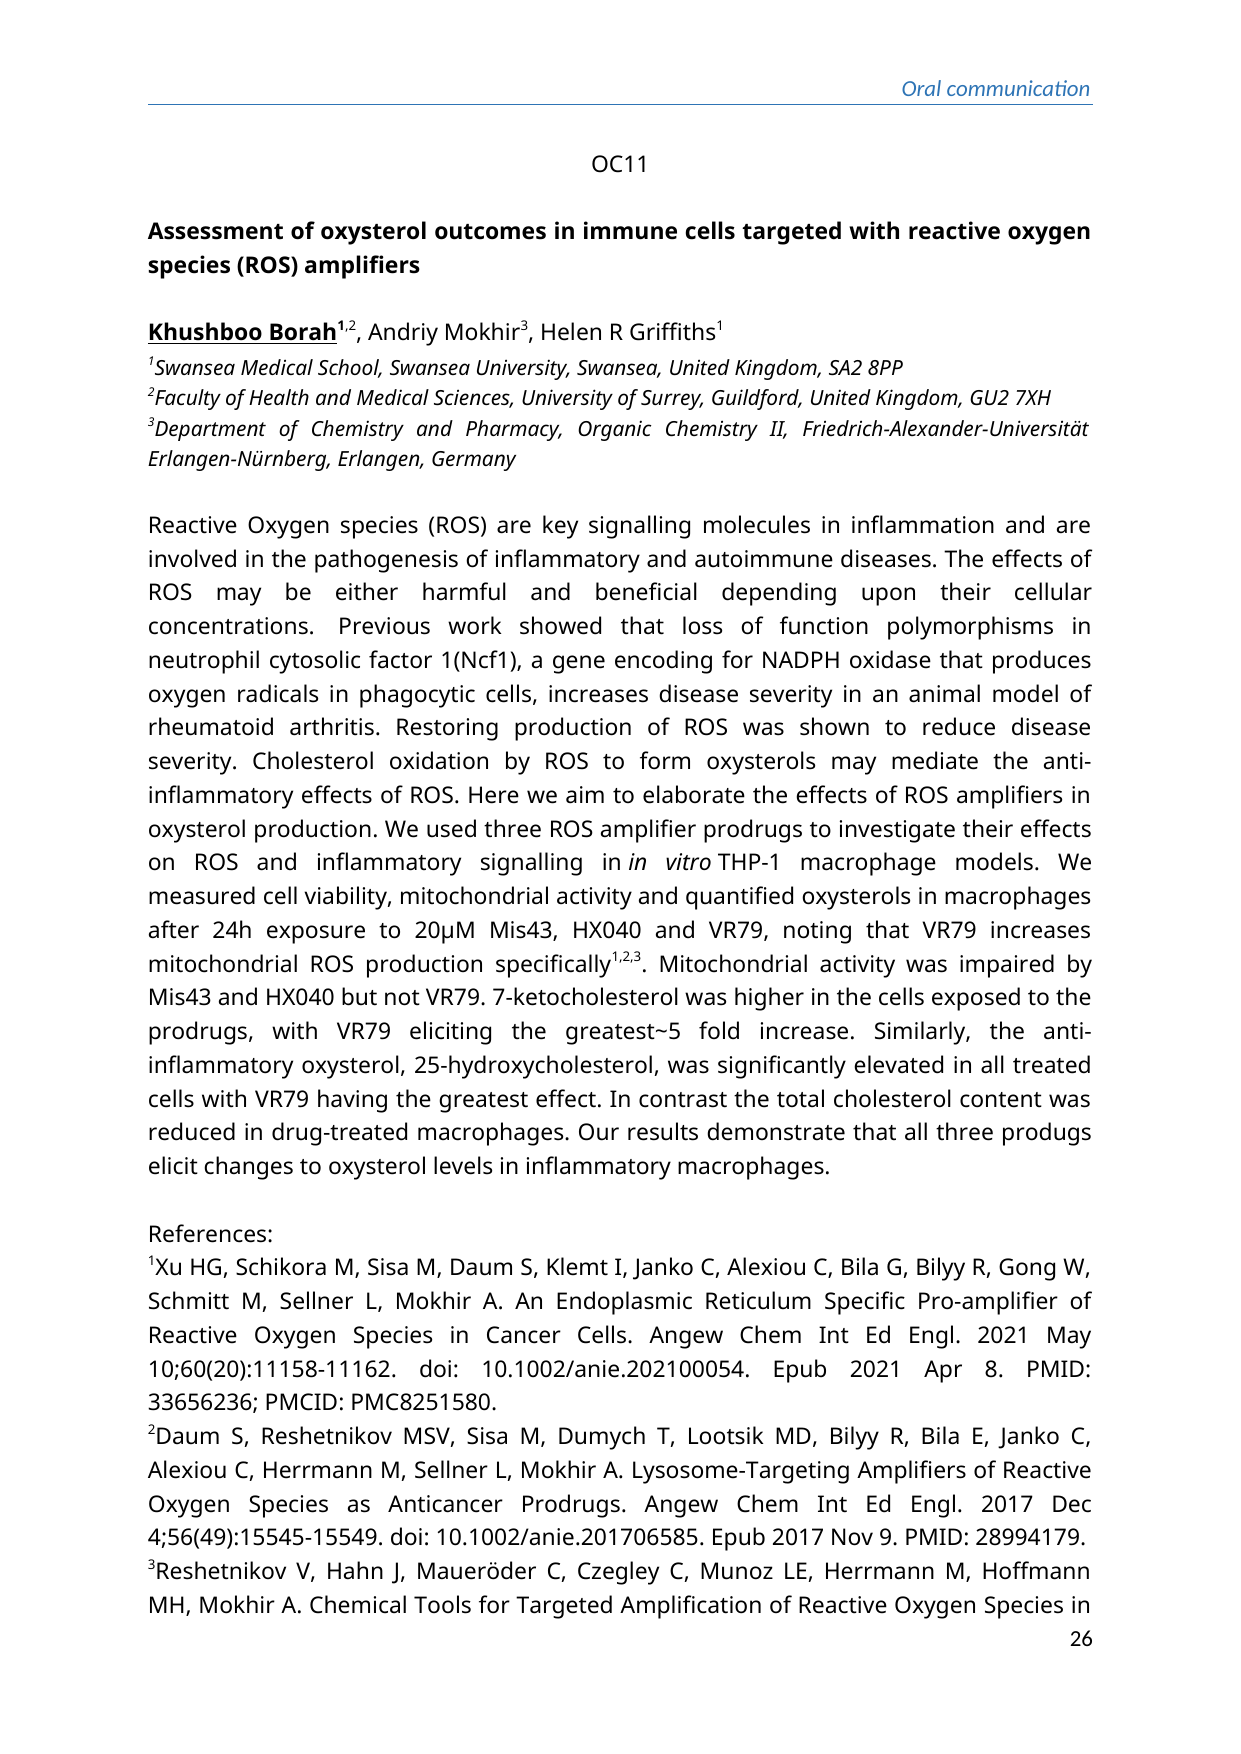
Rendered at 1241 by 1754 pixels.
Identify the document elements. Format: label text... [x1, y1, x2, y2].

text 2Faculty of Health and Medical Sciences, University of Surrey, Guildford, United Kingdom, GU2 7XH [148, 383, 1093, 412]
text 1Xu HG, Schikora M, Sisa M, Daum S, Klemt I, Janko C, Alexiou C, Bila G, Bilyy R, Gong W, Schmitt M, Sellner L, Mokhir A. An Endoplasmic Reticulum Specific Pro-amplifier of Reactive Oxygen Species in Cancer Cells. Angew Chem Int Ed Engl. 2021 May 10;60(20):11158-11162. doi: 10.1002/anie.202100054. Epub 2021 Apr 8. PMID: 33656236; PMCID: PMC8251580. [148, 1251, 1093, 1418]
text OC11 [148, 148, 1093, 179]
text Assessment of oxysterol outcomes in immune cells targeted with reactive oxygen species (ROS) amplifiers [148, 215, 1093, 280]
text 3Department of Chemistry and Pharmacy, Organic Chemistry II, Friedrich-Alexander-Universität Erlangen-Nürnberg, Erlangen, Germany [148, 414, 1093, 473]
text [148, 1555, 1093, 1620]
text Khushboo Borah1,2, Andriy Mokhir3, Helen R Griffiths1 [148, 316, 1093, 348]
text 2Daum S, Reshetnikov MSV, Sisa M, Dumych T, Lootsik MD, Bilyy R, Bila E, Janko C, Alexiou C, Herrmann M, Sellner L, Mokhir A. Lysosome-Targeting Amplifiers of Reactive Oxygen Species as Anticancer Prodrugs. Angew Chem Int Ed Engl. 2017 Dec 4;56(49):15545-15549. doi: 10.1002/anie.201706585. Epub 2017 Nov 9. PMID: 28994179. [148, 1420, 1093, 1553]
text References: [148, 1218, 1093, 1249]
text 1Swansea Medical School, Swansea University, Swansea, United Kingdom, SA2 8PP [148, 353, 1093, 381]
text Reactive Oxygen species (ROS) are key signalling molecules in inflammation and are involved in the pathogenesis of inflammatory and autoimmune diseases. The effects of ROS may be either harmful and beneficial depending upon their cellular concentrations. Previous work showed that loss of function polymorphisms in neutrophil cytosolic factor 1(Ncf1), a gene encoding for NADPH oxidase that produces oxygen radicals in phagocytic cells, increases disease severity in an animal model of rheumatoid arthritis. Restoring production of ROS was shown to reduce disease severity. Cholesterol oxidation by ROS to form oxysterols may mediate the anti-inflammatory effects of ROS. Here we aim to elaborate the effects of ROS amplifiers in oxysterol production. We used three ROS amplifier prodrugs to investigate their effects on ROS and inflammatory signalling in in vitro THP-1 macrophage models. We measured cell viability, mitochondrial activity and quantified oxysterols in macrophages after 24h exposure to 20µM Mis43, HX040 and VR79, noting that VR79 increases mitochondrial ROS production specifically1,2,3. Mitochondrial activity was impaired by Mis43 and HX040 but not VR79. 7-ketocholesterol was higher in the cells exposed to the prodrugs, with VR79 eliciting the greatest~5 fold increase. Similarly, the anti-inflammatory oxysterol, 25-hydroxycholesterol, was significantly elevated in all treated cells with VR79 having the greatest effect. In contrast the total cholesterol content was reduced in drug-treated macrophages. Our results demonstrate that all three produgs elicit changes to oxysterol levels in inflammatory macrophages. [148, 509, 1093, 1181]
